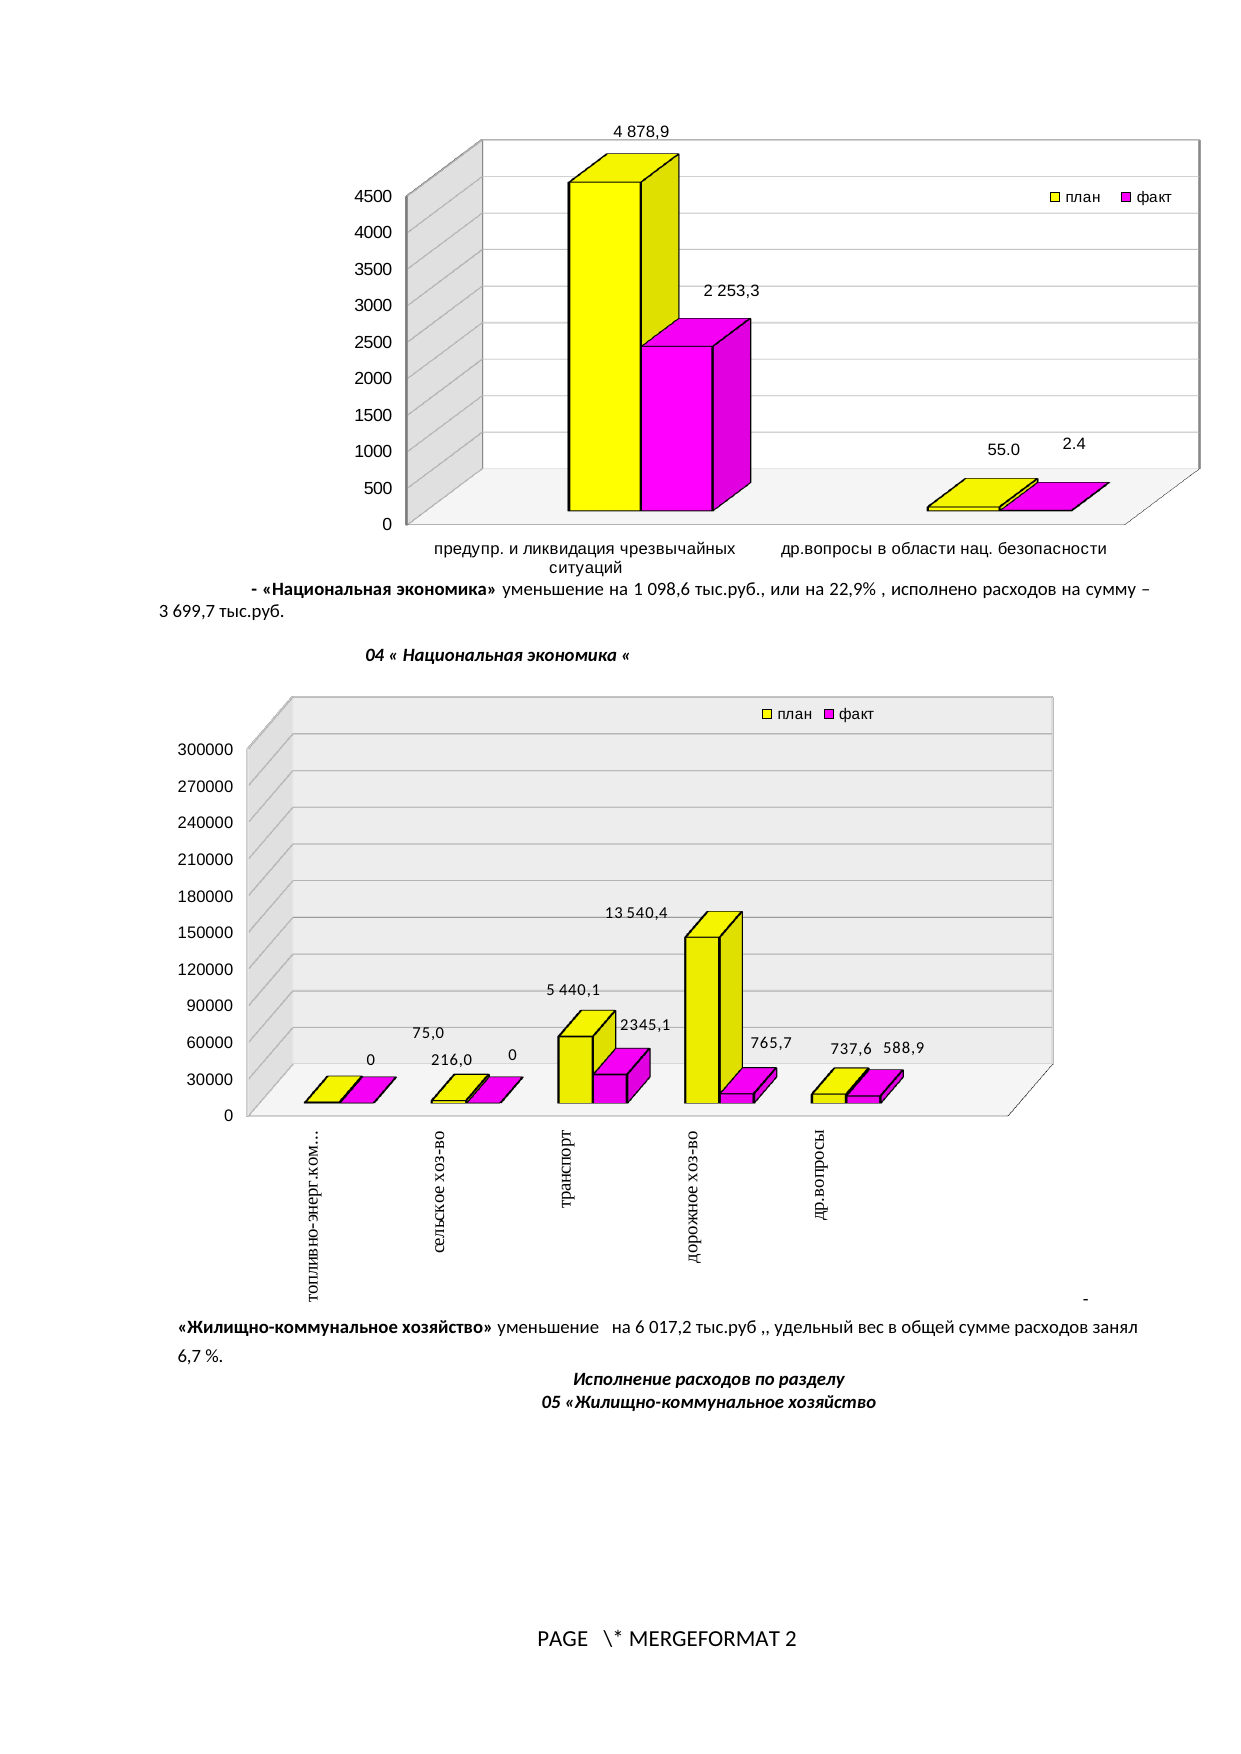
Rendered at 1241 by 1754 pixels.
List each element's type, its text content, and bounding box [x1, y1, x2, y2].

subtitle 05 «Жилищно-коммунальное хозяйство [177, 1390, 1152, 1413]
subtitle Исполнение расходов по разделу [177, 1367, 1152, 1390]
text «Жилищно-коммунальное хозяйство» уменьшение на 6 017,2 тыс.руб ,, удельный вес в общей сумме расходов занял 6,7 %. [177, 1310, 1152, 1367]
text 04 « Национальная экономика « [158, 643, 1152, 666]
text - «Национальная экономика» уменьшение на 1 098,6 тыс.руб., или на 22,9% , исполнено расходов на сумму – 3 699,7 тыс.руб. [158, 577, 1152, 622]
text - [177, 687, 1152, 1310]
